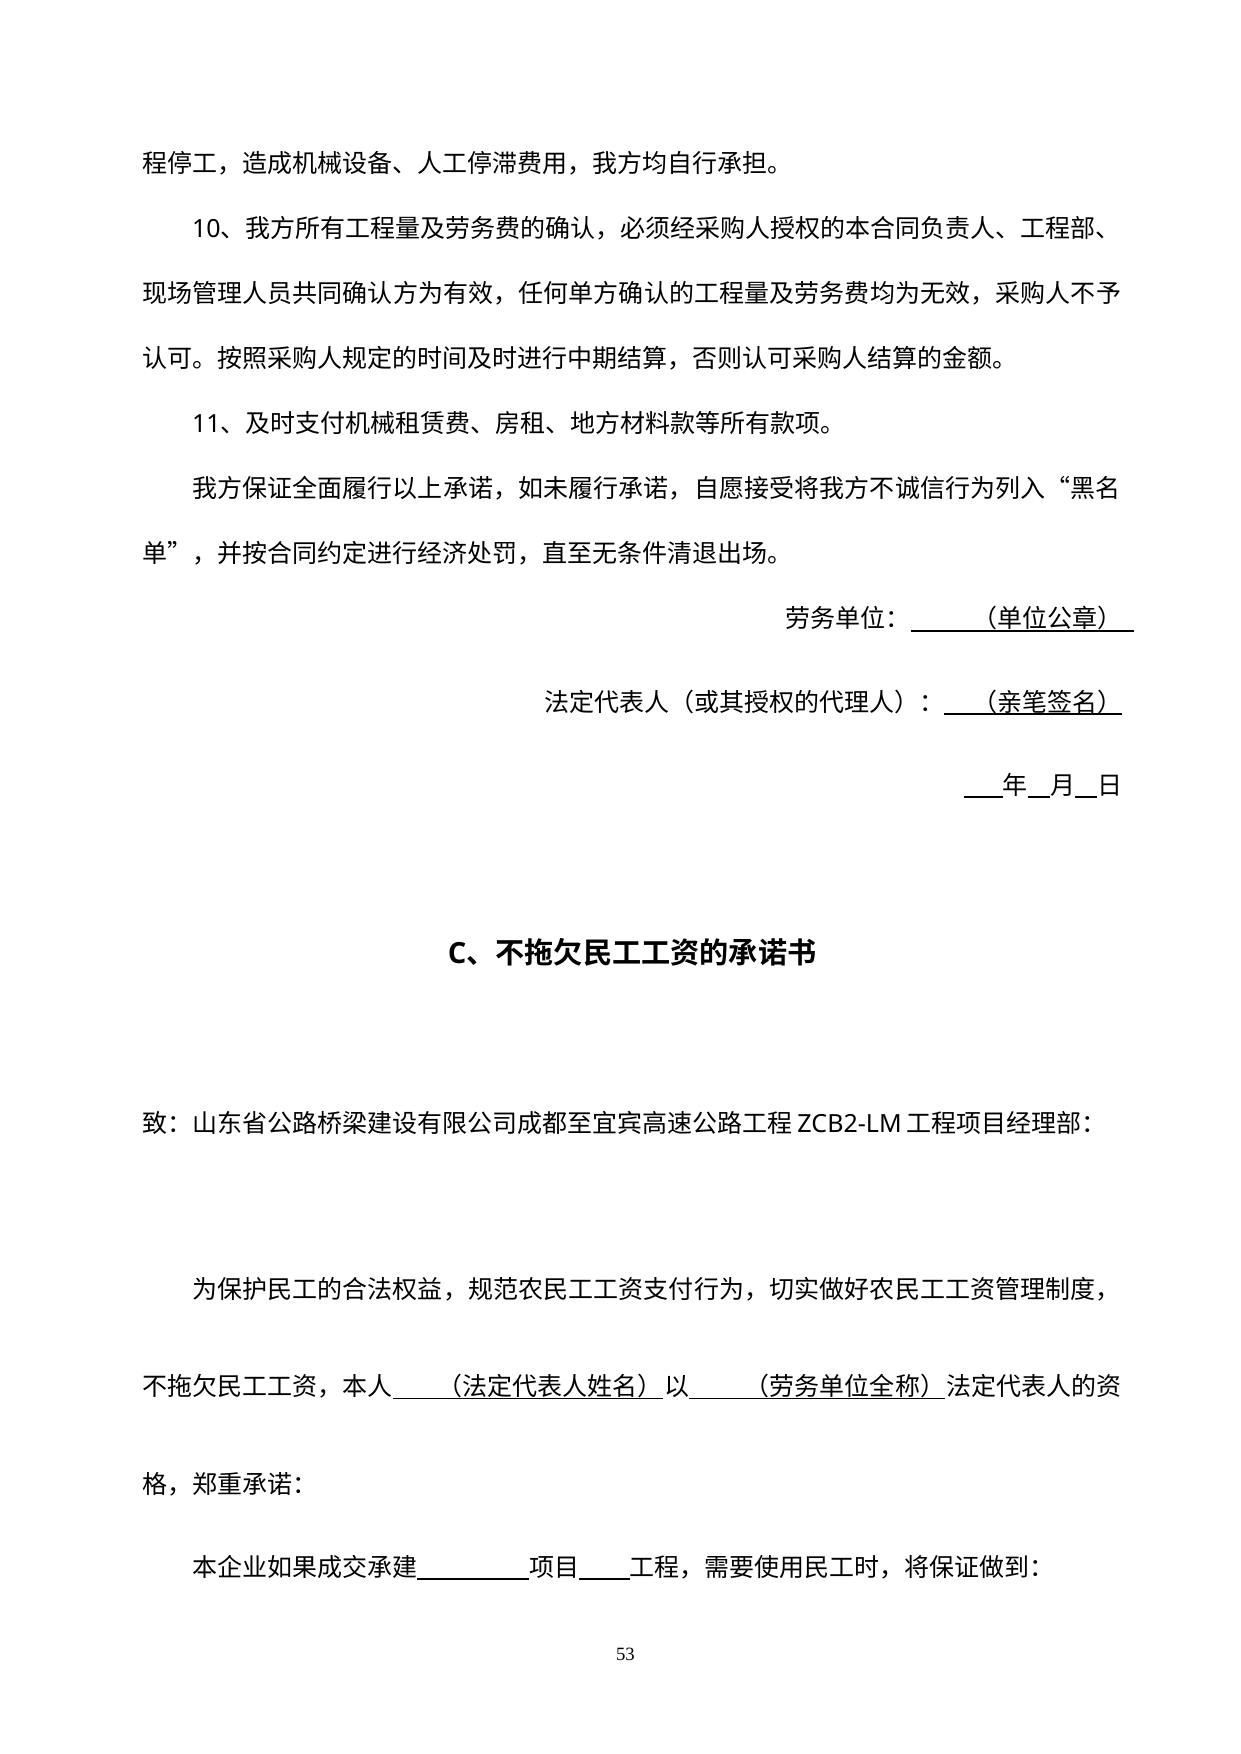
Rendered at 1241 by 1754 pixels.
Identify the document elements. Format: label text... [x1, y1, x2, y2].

text C、不拖欠民工工资的承诺书 [142, 919, 1122, 984]
text 为保护民工的合法权益，规范农民工工资支付行为，切实做好农民工工资管理制度，不拖欠民工工资，本人 （法定代表人姓名）以 （劳务单位全称）法定代表人的资格，郑重承诺： [142, 1255, 1122, 1515]
text 11、及时支付机械租赁费、房租、地方材料款等所有款项。 [142, 389, 1122, 454]
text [142, 129, 1122, 194]
text 本企业如果成交承建 项目 工程，需要使用民工时，将保证做到： [142, 1533, 1122, 1598]
text 法定代表人（或其授权的代理人）： （亲笔签名） [142, 668, 1122, 733]
text 年 月 日 [142, 751, 1122, 816]
text 10、我方所有工程量及劳务费的确认，必须经采购人授权的本合同负责人、工程部、现场管理人员共同确认方为有效，任何单方确认的工程量及劳务费均为无效，采购人不予认可。按照采购人规定的时间及时进行中期结算，否则认可采购人结算的金额。 [142, 194, 1122, 389]
text 致：山东省公路桥梁建设有限公司成都至宜宾高速公路工程ZCB2-LM工程项目经理部： [142, 1089, 1122, 1154]
text 我方保证全面履行以上承诺，如未履行承诺，自愿接受将我方不诚信行为列入“黑名单”，并按合同约定进行经济处罚，直至无条件清退出场。 [142, 454, 1122, 584]
text 劳务单位： （单位公章） [142, 584, 1122, 649]
